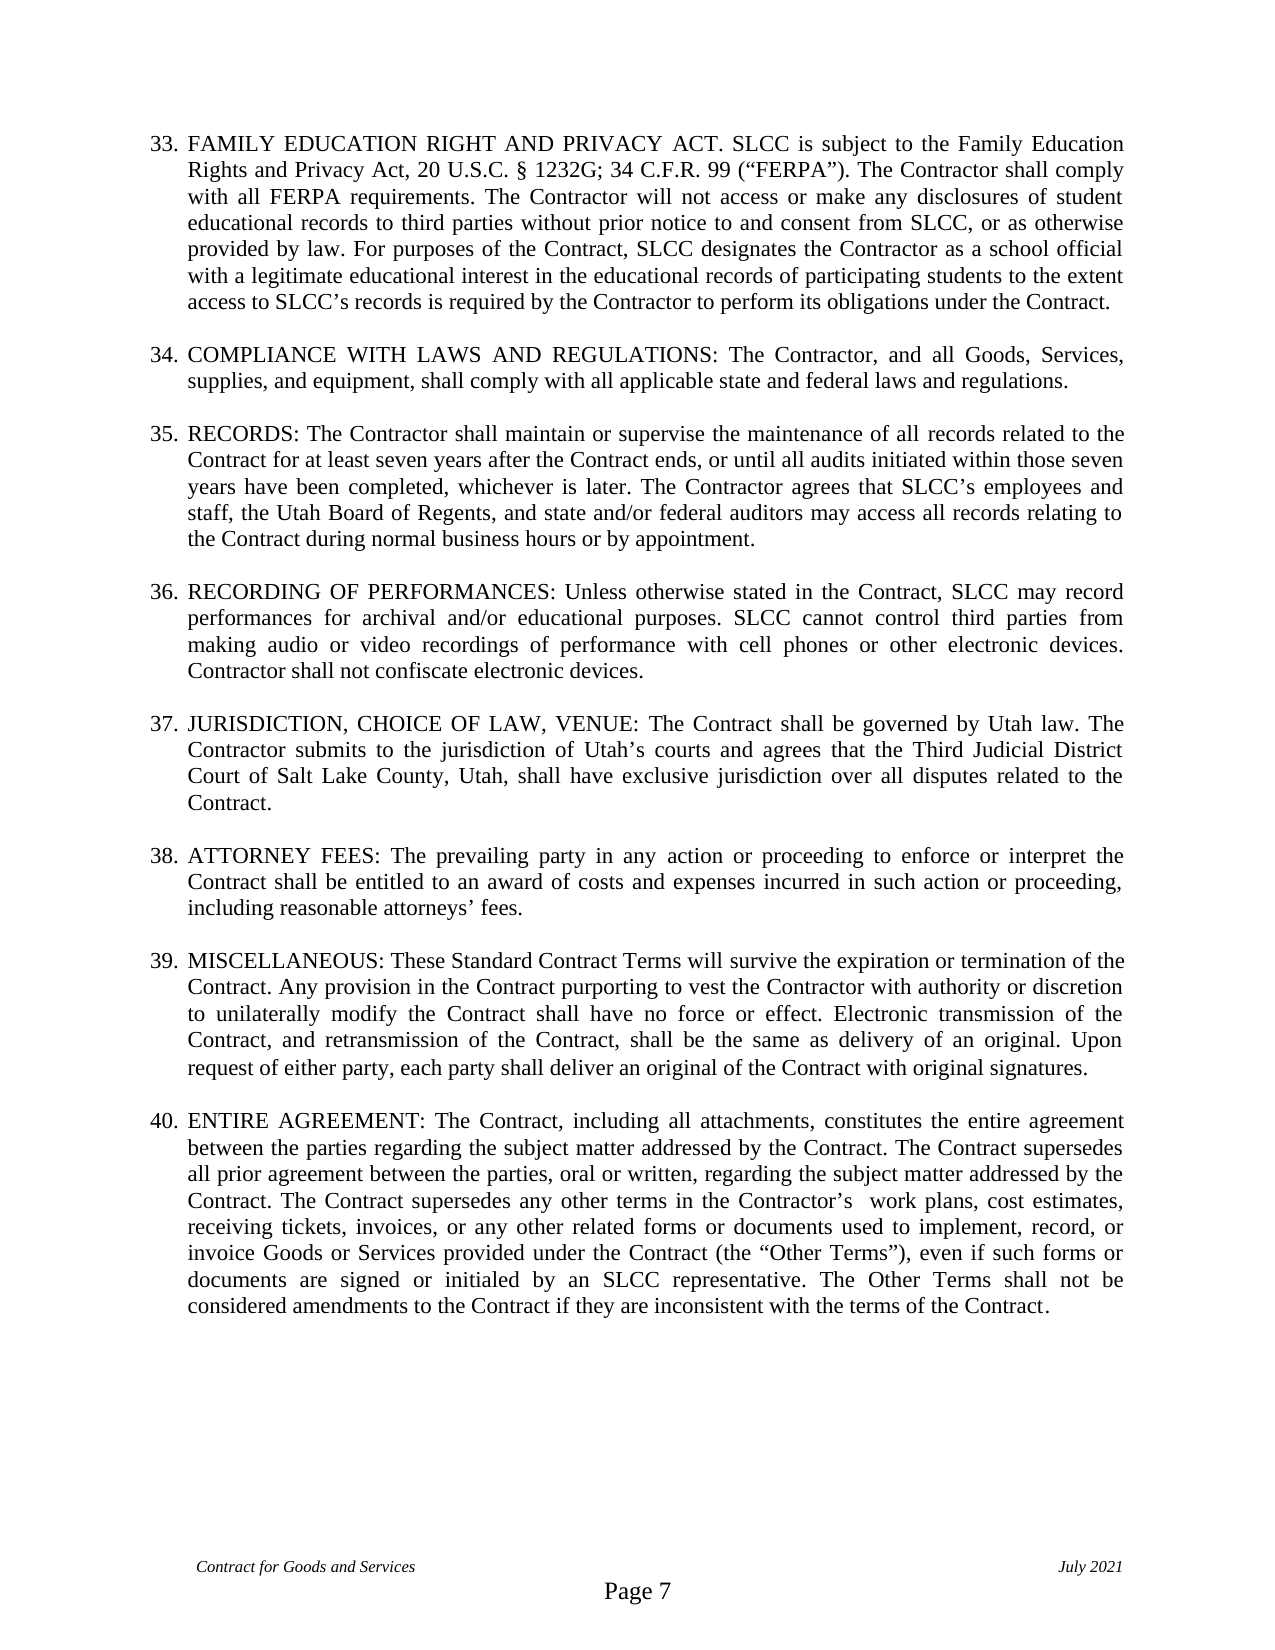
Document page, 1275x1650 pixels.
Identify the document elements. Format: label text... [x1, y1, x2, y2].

list FAMILY EDUCATION RIGHT AND PRIVACY ACT. SLCC is subject to the Family Education Rights and Privacy Act, 20 U.S.C. § 1232G; 34 C.F.R. 99 (“FERPA”). The Contractor shall comply with all FERPA requirements. The Contractor will not access or make any disclosures of student educational records to third parties without prior notice to and consent from SLCC, or as otherwise provided by law. For purposes of the Contract, SLCC designates the Contractor as a school official with a legitimate educational interest in the educational records of participating students to the extent access to SLCC’s records is required by the Contractor to perform its obligations under the Contract. [150, 130, 1125, 314]
list RECORDING OF PERFORMANCES: Unless otherwise stated in the Contract, SLCC may record performances for archival and/or educational purposes. SLCC cannot control third parties from making audio or video recordings of performance with cell phones or other electronic devices. Contractor shall not confiscate electronic devices. [150, 578, 1125, 683]
list JURISDICTION, CHOICE OF LAW, VENUE: The Contract shall be governed by Utah law. The Contractor submits to the jurisdiction of Utah’s courts and agrees that the Third Judicial District Court of Salt Lake County, Utah, shall have exclusive jurisdiction over all disputes related to the Contract. [150, 710, 1125, 815]
list ENTIRE AGREEMENT: The Contract, including all attachments, constitutes the entire agreement between the parties regarding the subject matter addressed by the Contract. The Contract supersedes all prior agreement between the parties, oral or written, regarding the subject matter addressed by the Contract. The Contract supersedes any other terms in the Contractor’s work plans, cost estimates, receiving tickets, invoices, or any other related forms or documents used to implement, record, or invoice Goods or Services provided under the Contract (the “Other Terms”), even if such forms or documents are signed or initialed by an SLCC representative. The Other Terms shall not be considered amendments to the Contract if they are inconsistent with the terms of the Contract. [150, 1108, 1125, 1318]
list COMPLIANCE WITH LAWS AND REGULATIONS: The Contractor, and all Goods, Services, supplies, and equipment, shall comply with all applicable state and federal laws and regulations. [150, 341, 1125, 394]
list RECORDS: The Contractor shall maintain or supervise the maintenance of all records related to the Contract for at least seven years after the Contract ends, or until all audits initiated within those seven years have been completed, whichever is later. The Contractor agrees that SLCC’s employees and staff, the Utah Board of Regents, and state and/or federal auditors may access all records relating to the Contract during normal business hours or by appointment. [150, 420, 1125, 552]
list MISCELLANEOUS: These Standard Contract Terms will survive the expiration or termination of the Contract. Any provision in the Contract purporting to vest the Contractor with authority or discretion to unilaterally modify the Contract shall have no force or effect. Electronic transmission of the Contract, and retransmission of the Contract, shall be the same as delivery of an original. Upon request of either party, each party shall deliver an original of the Contract with original signatures. [150, 947, 1125, 1081]
list ATTORNEY FEES: The prevailing party in any action or proceeding to enforce or interpret the Contract shall be entitled to an award of costs and expenses incurred in such action or proceeding, including reasonable attorneys’ fees. [150, 842, 1125, 921]
